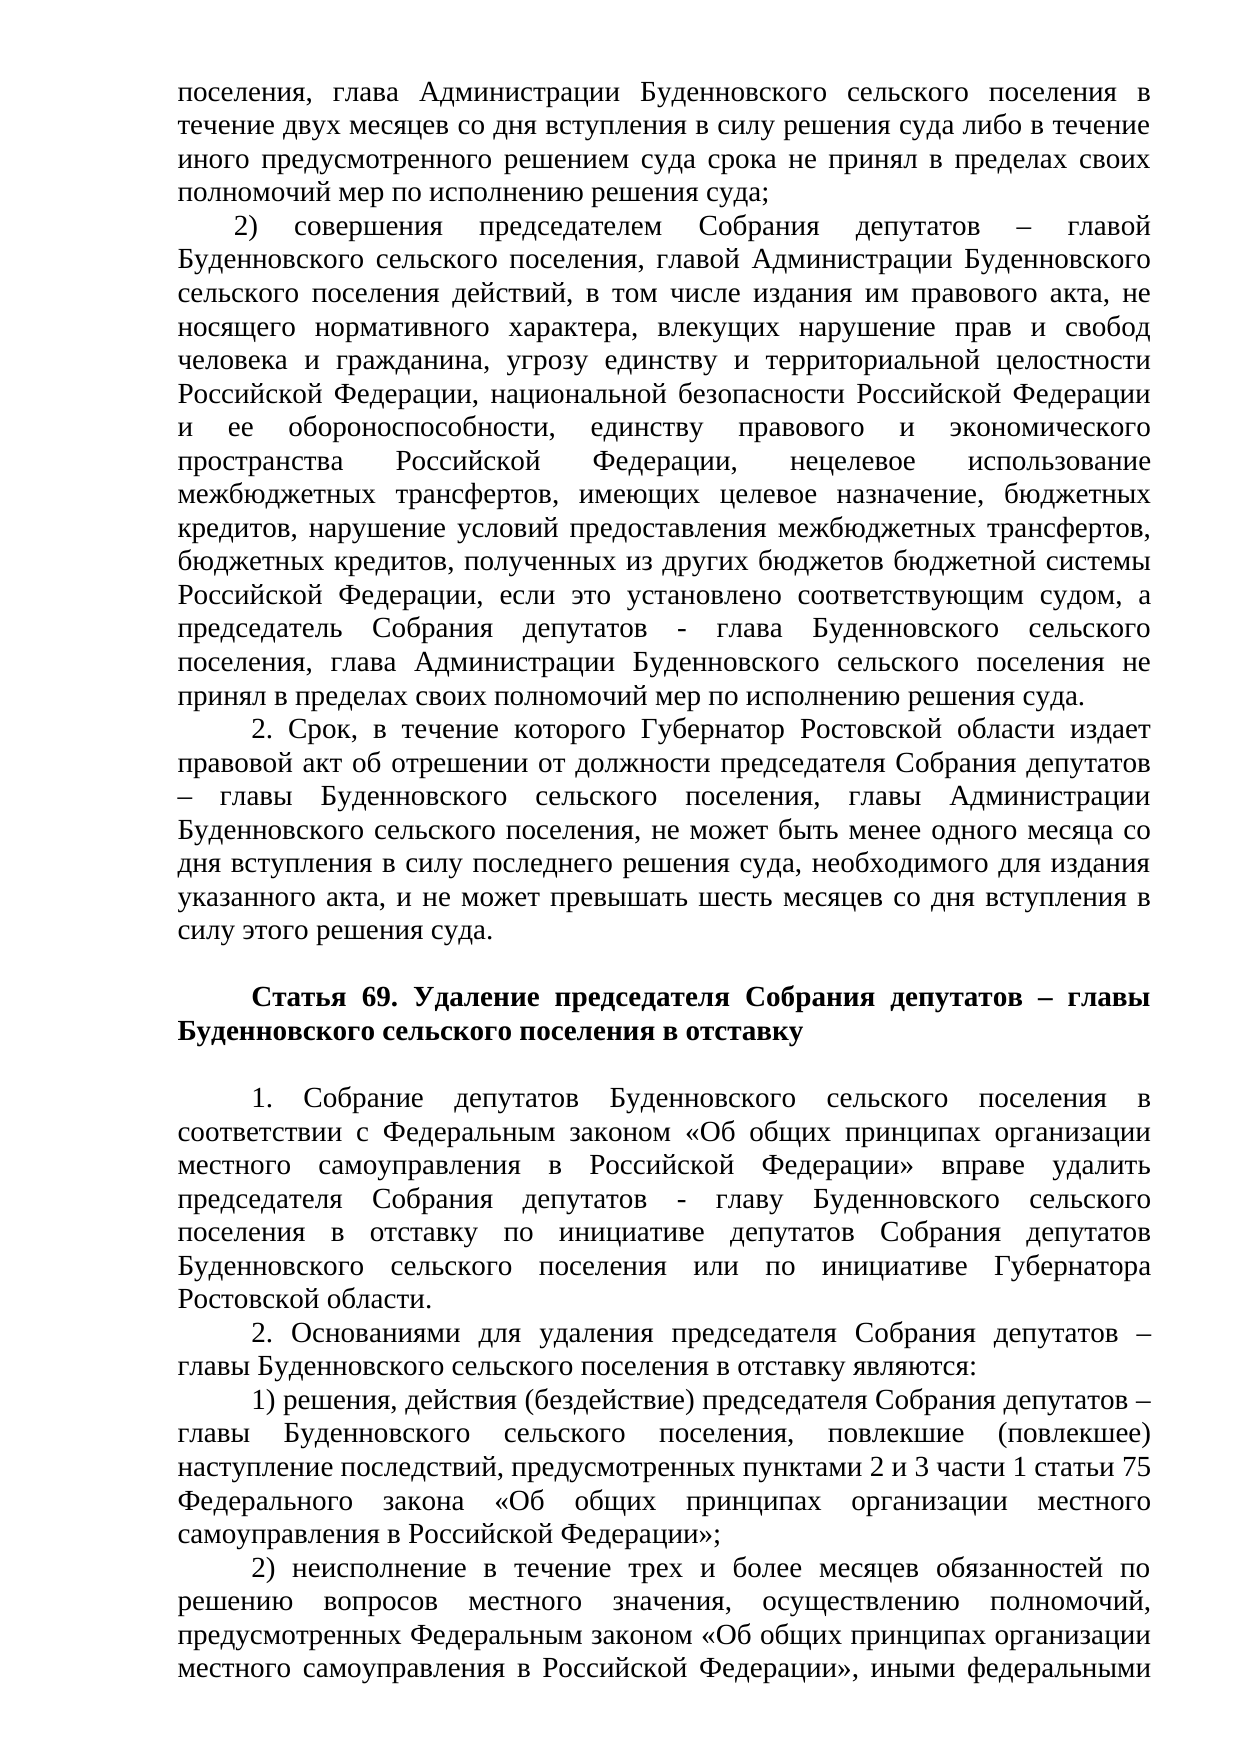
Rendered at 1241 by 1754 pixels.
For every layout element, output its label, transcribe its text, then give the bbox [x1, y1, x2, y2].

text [177, 1550, 1152, 1684]
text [177, 74, 1152, 208]
text 1. Собрание депутатов Буденновского сельского поселения в соответствии с Федеральным законом «Об общих принципах организации местного самоуправления в Российской Федерации» вправе удалить председателя Собрания депутатов - главу Буденновского сельского поселения в отставку по инициативе депутатов Собрания депутатов Буденновского сельского поселения или по инициативе Губернатора Ростовской области. [177, 1080, 1152, 1315]
text 2. Основаниями для удаления председателя Собрания депутатов – главы Буденновского сельского поселения в отставку являются: [177, 1315, 1152, 1382]
text 2) совершения председателем Собрания депутатов – главой Буденновского сельского поселения, главой Администрации Буденновского сельского поселения действий, в том числе издания им правового акта, не носящего нормативного характера, влекущих нарушение прав и свобод человека и гражданина, угрозу единству и территориальной целостности Российской Федерации, национальной безопасности Российской Федерации и ее обороноспособности, единству правового и экономического пространства Российской Федерации, нецелевое использование межбюджетных трансфертов, имеющих целевое назначение, бюджетных кредитов, нарушение условий предоставления межбюджетных трансфертов, бюджетных кредитов, полученных из других бюджетов бюджетной системы Российской Федерации, если это установлено соответствующим судом, а председатель Собрания депутатов - глава Буденновского сельского поселения, глава Администрации Буденновского сельского поселения не принял в пределах своих полномочий мер по исполнению решения суда. [177, 208, 1152, 711]
text Статья 69. Удаление председателя Собрания депутатов – главы Буденновского сельского поселения в отставку [177, 979, 1152, 1047]
text 2. Срок, в течение которого Губернатор Ростовской области издает правовой акт об отрешении от должности председателя Собрания депутатов – главы Буденновского сельского поселения, главы Администрации Буденновского сельского поселения, не может быть менее одного месяца со дня вступления в силу последнего решения суда, необходимого для издания указанного акта, и не может превышать шесть месяцев со дня вступления в силу этого решения суда. [177, 711, 1152, 946]
text 1) решения, действия (бездействие) председателя Собрания депутатов – главы Буденновского сельского поселения, повлекшие (повлекшее) наступление последствий, предусмотренных пунктами 2 и 3 части 1 статьи 75 Федерального закона «Об общих принципах организации местного самоуправления в Российской Федерации»; [177, 1382, 1152, 1550]
